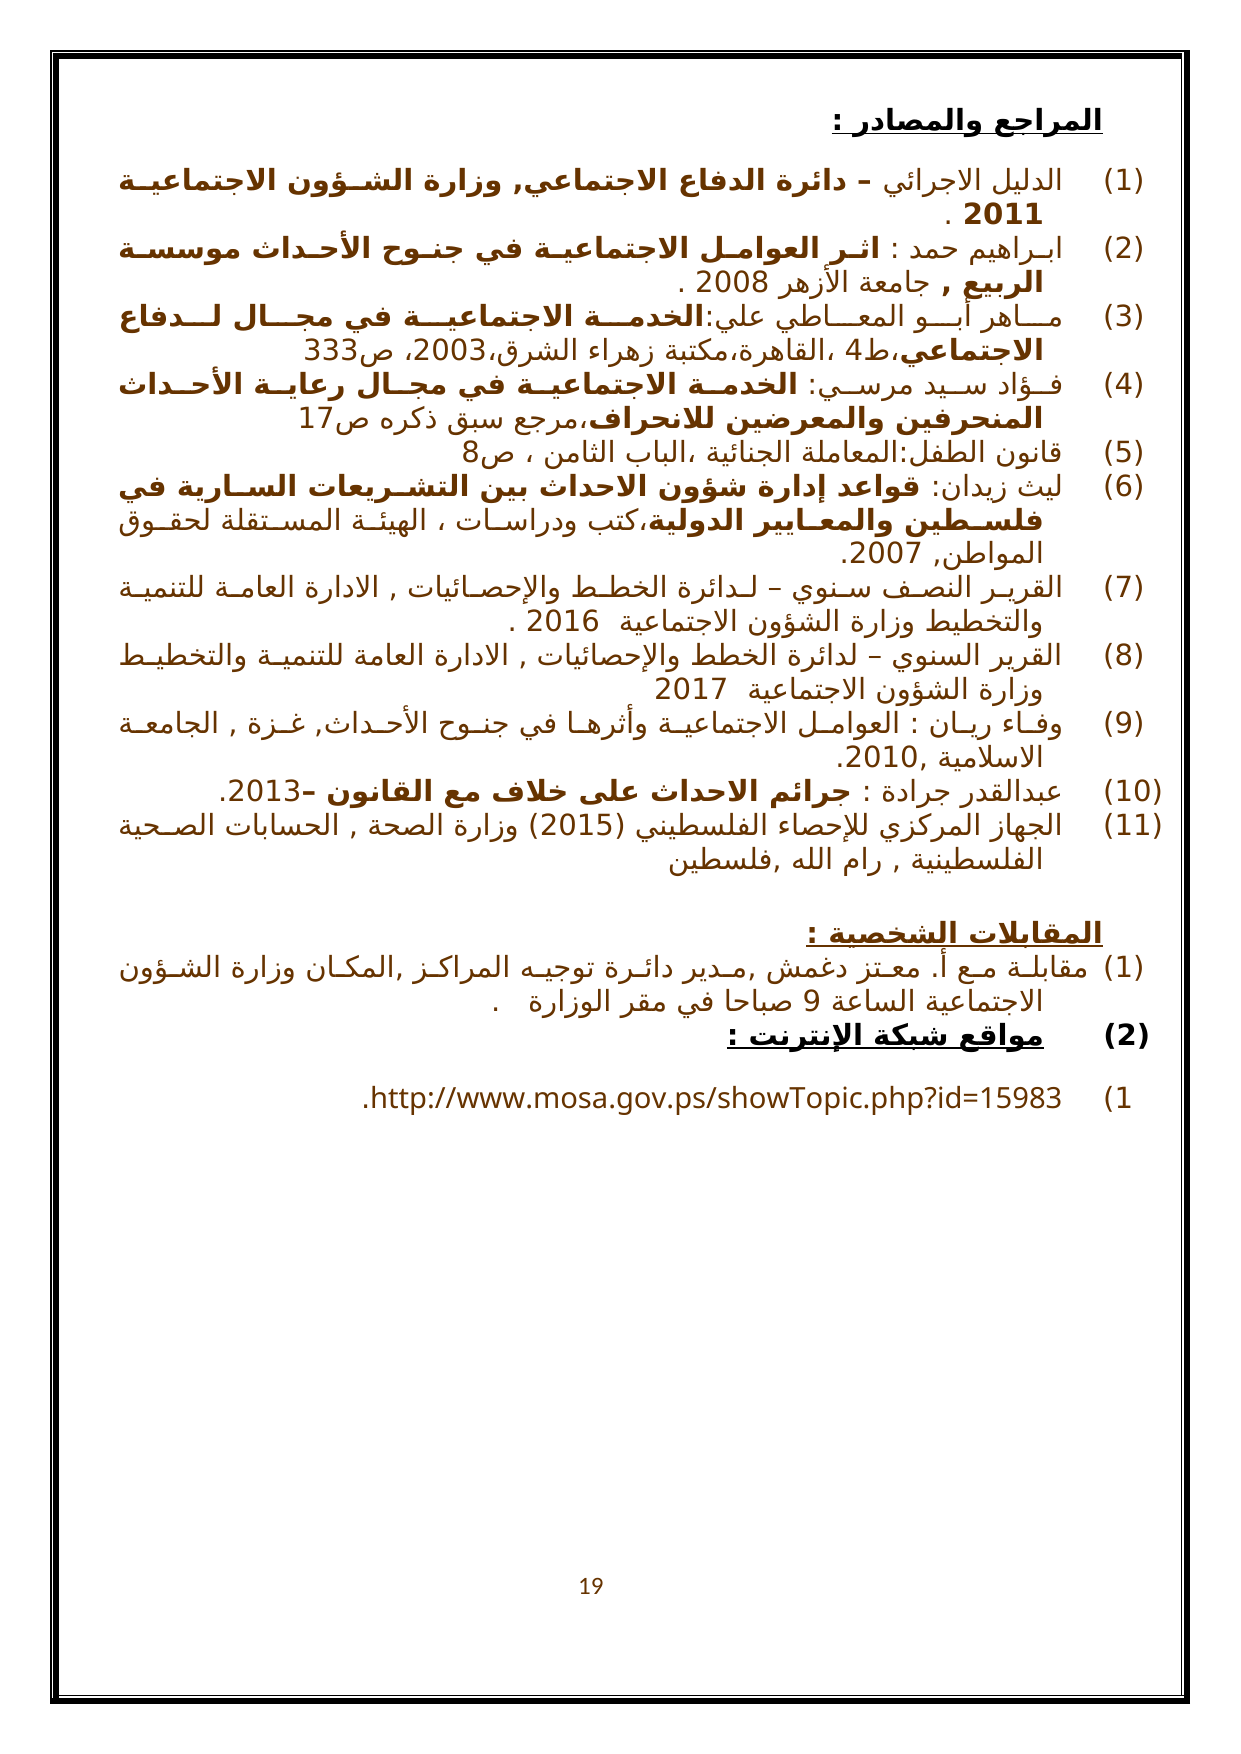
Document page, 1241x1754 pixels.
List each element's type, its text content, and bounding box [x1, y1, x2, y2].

list فؤاد سيد مرسي: الخدمة الاجتماعية في مجال رعاية الأحداث المنحرفين والمعرضين للانحراف،مرجع سبق ذكره ص17 [118, 367, 1103, 435]
list وفاء ريان : العوامل الاجتماعية وأثرها في جنوح الأحداث, غزة , الجامعة الاسلامية ,2010. [118, 707, 1103, 774]
list مواقع شبكة الإنترنت : [118, 1018, 1103, 1052]
list الدليل الاجرائي – دائرة الدفاع الاجتماعي, وزارة الشؤون الاجتماعية 2011 . [118, 163, 1103, 231]
list http://www.mosa.gov.ps/showTopic.php?id=15983. [118, 1078, 1103, 1117]
list ليث زيدان: قواعد إدارة شؤون الاحداث بين التشريعات السارية في فلسطين والمعايير الدولية،كتب ودراسات ، الهيئة المستقلة لحقوق المواطن, 2007. [118, 469, 1103, 571]
list القرير النصف سنوي – لدائرة الخطط والإحصائيات , الادارة العامة للتنمية والتخطيط وزارة الشؤون الاجتماعية 2016 . [118, 571, 1103, 639]
text المراجع والمصادر : [118, 103, 1103, 137]
list قانون الطفل:المعاملة الجنائية ،الباب الثامن ، ص8 [118, 435, 1103, 469]
list ماهر أبو المعاطي علي:الخدمة الاجتماعية في مجال لدفاع الاجتماعي،ط4 ،القاهرة،مكتبة زهراء الشرق،2003، ص333 [118, 299, 1103, 367]
list ابراهيم حمد : اثر العوامل الاجتماعية في جنوح الأحداث موسسة الربيع , جامعة الأزهر 2008 . [118, 231, 1103, 299]
list عبدالقدر جرادة : جرائم الاحداث على خلاف مع القانون –2013. [118, 774, 1103, 808]
text المقابلات الشخصية : [118, 916, 1103, 950]
list مقابلة مع أ. معتز دغمش ,مدير دائرة توجيه المراكز ,المكان وزارة الشؤون الاجتماعية الساعة 9 صباحا في مقر الوزارة . [118, 950, 1103, 1018]
list القرير السنوي – لدائرة الخطط والإحصائيات , الادارة العامة للتنمية والتخطيط وزارة الشؤون الاجتماعية 2017 [118, 639, 1103, 707]
list الجهاز المركزي للإحصاء الفلسطيني (2015) وزارة الصحة , الحسابات الصحية الفلسطينية , رام الله ,فلسطين [118, 808, 1103, 876]
